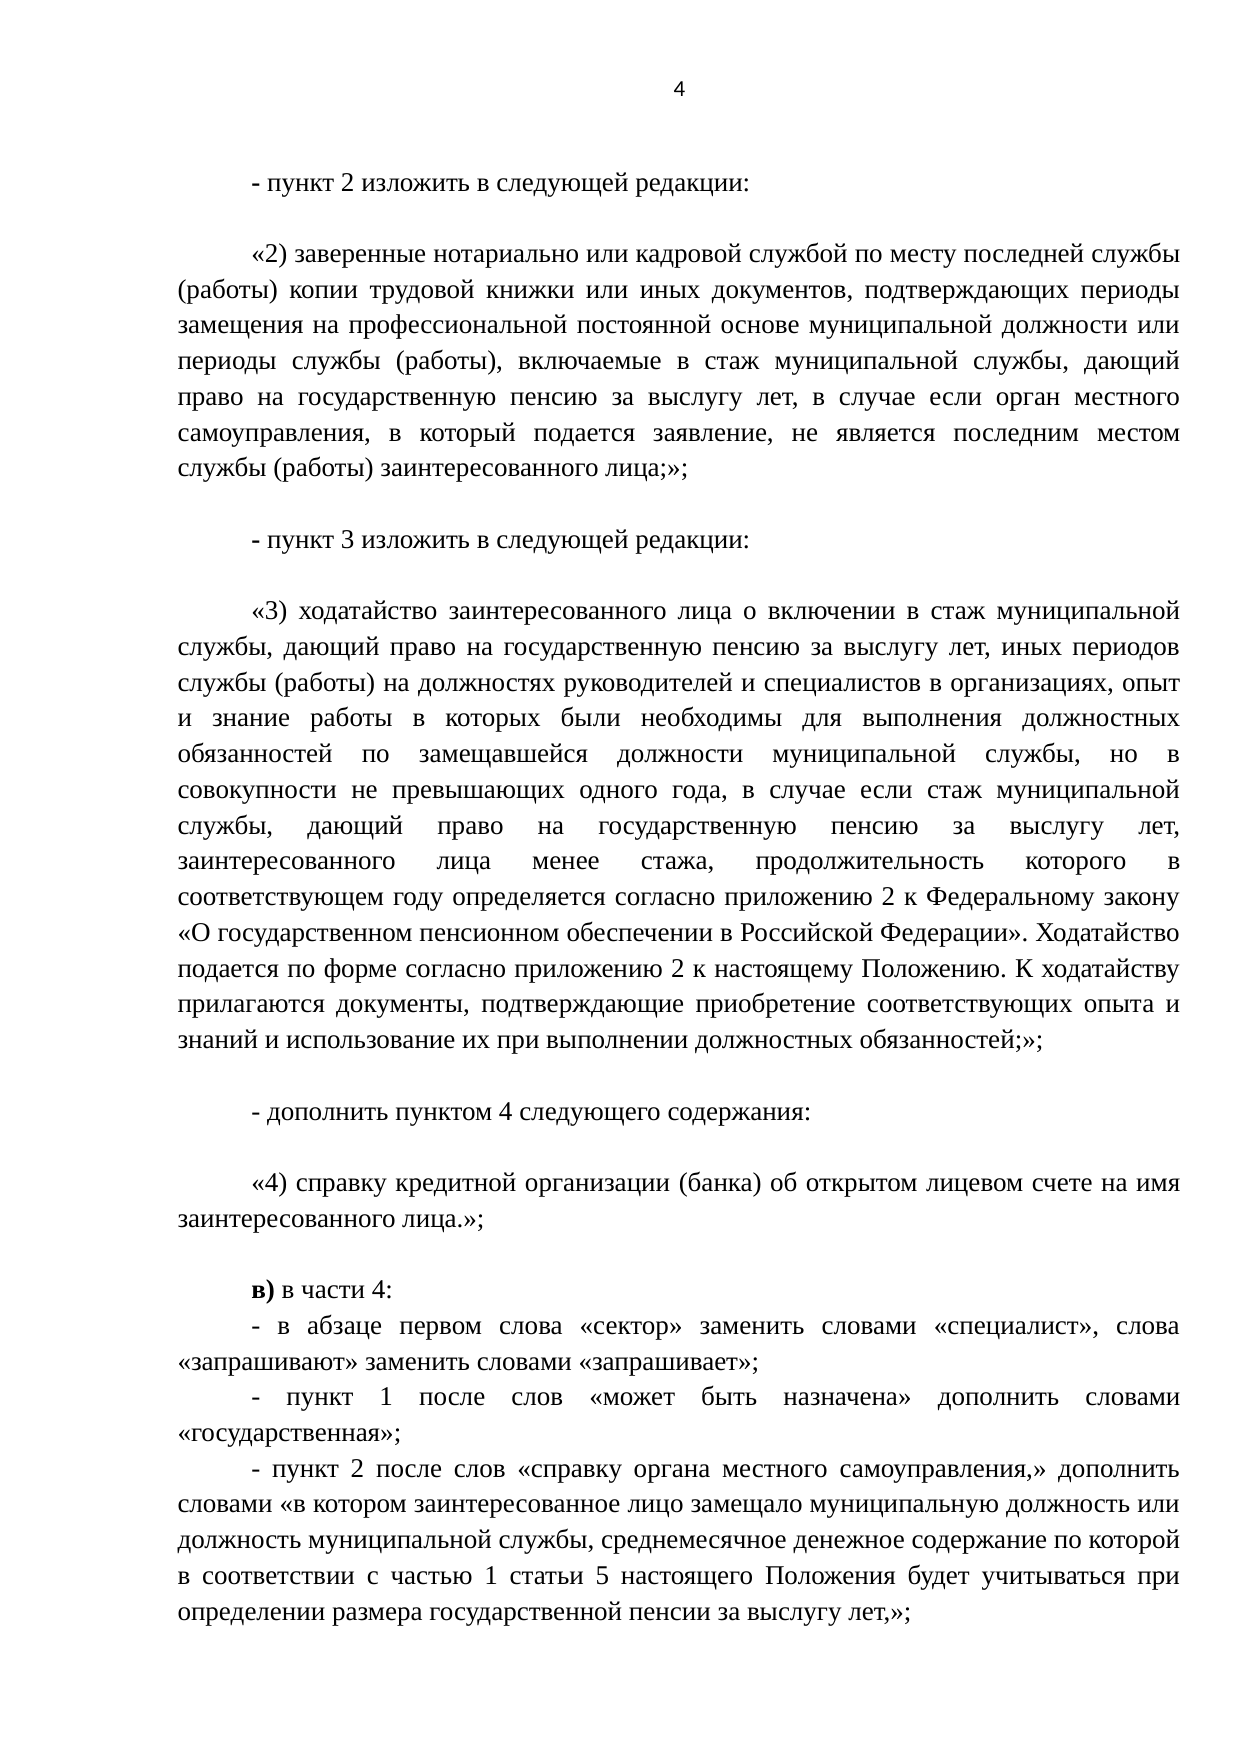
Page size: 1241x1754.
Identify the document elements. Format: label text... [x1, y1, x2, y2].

text «4) справку кредитной организации (банка) об открытом лицевом счете на имя заинтересованного лица.»; [177, 1166, 1181, 1233]
text - пункт 2 изложить в следующей редакции: [177, 166, 1181, 197]
text в) в части 4: [177, 1273, 1181, 1304]
text - в абзаце первом слова «сектор» заменить словами «специалист», слова «запрашивают» заменить словами «запрашивает»; [177, 1309, 1181, 1376]
text - пункт 2 после слов «справку органа местного самоуправления,» дополнить словами «в котором заинтересованное лицо замещало муниципальную должность или должность муниципальной службы, среднемесячное денежное содержание по которой в соответствии с частью 1 статьи 5 настоящего Положения будет учитываться при определении размера государственной пенсии за выслугу лет,»; [177, 1452, 1181, 1626]
text - пункт 1 после слов «может быть назначена» дополнить словами «государственная»; [177, 1380, 1181, 1447]
text - дополнить пунктом 4 следующего содержания: [177, 1094, 1181, 1126]
text «2) заверенные нотариально или кадровой службой по месту последней службы (работы) копии трудовой книжки или иных документов, подтверждающих периоды замещения на профессиональной постоянной основе муниципальной должности или периоды службы (работы), включаемые в стаж муниципальной службы, дающий право на государственную пенсию за выслугу лет, в случае если орган местного самоуправления, в который подается заявление, не является последним местом службы (работы) заинтересованного лица;»; [177, 237, 1181, 483]
text - пункт 3 изложить в следующей редакции: [177, 523, 1181, 554]
text «3) ходатайство заинтересованного лица о включении в стаж муниципальной службы, дающий право на государственную пенсию за выслугу лет, иных периодов службы (работы) на должностях руководителей и специалистов в организациях, опыт и знание работы в которых были необходимы для выполнения должностных обязанностей по замещавшейся должности муниципальной службы, но в совокупности не превышающих одного года, в случае если стаж муниципальной службы, дающий право на государственную пенсию за выслугу лет, заинтересованного лица менее стажа, продолжительность которого в соответствующем году определяется согласно приложению 2 к Федеральному закону «О государственном пенсионном обеспечении в Российской Федерации». Ходатайство подается по форме согласно приложению 2 к настоящему Положению. К ходатайству прилагаются документы, подтверждающие приобретение соответствующих опыта и знаний и использование их при выполнении должностных обязанностей;»; [177, 594, 1181, 1054]
